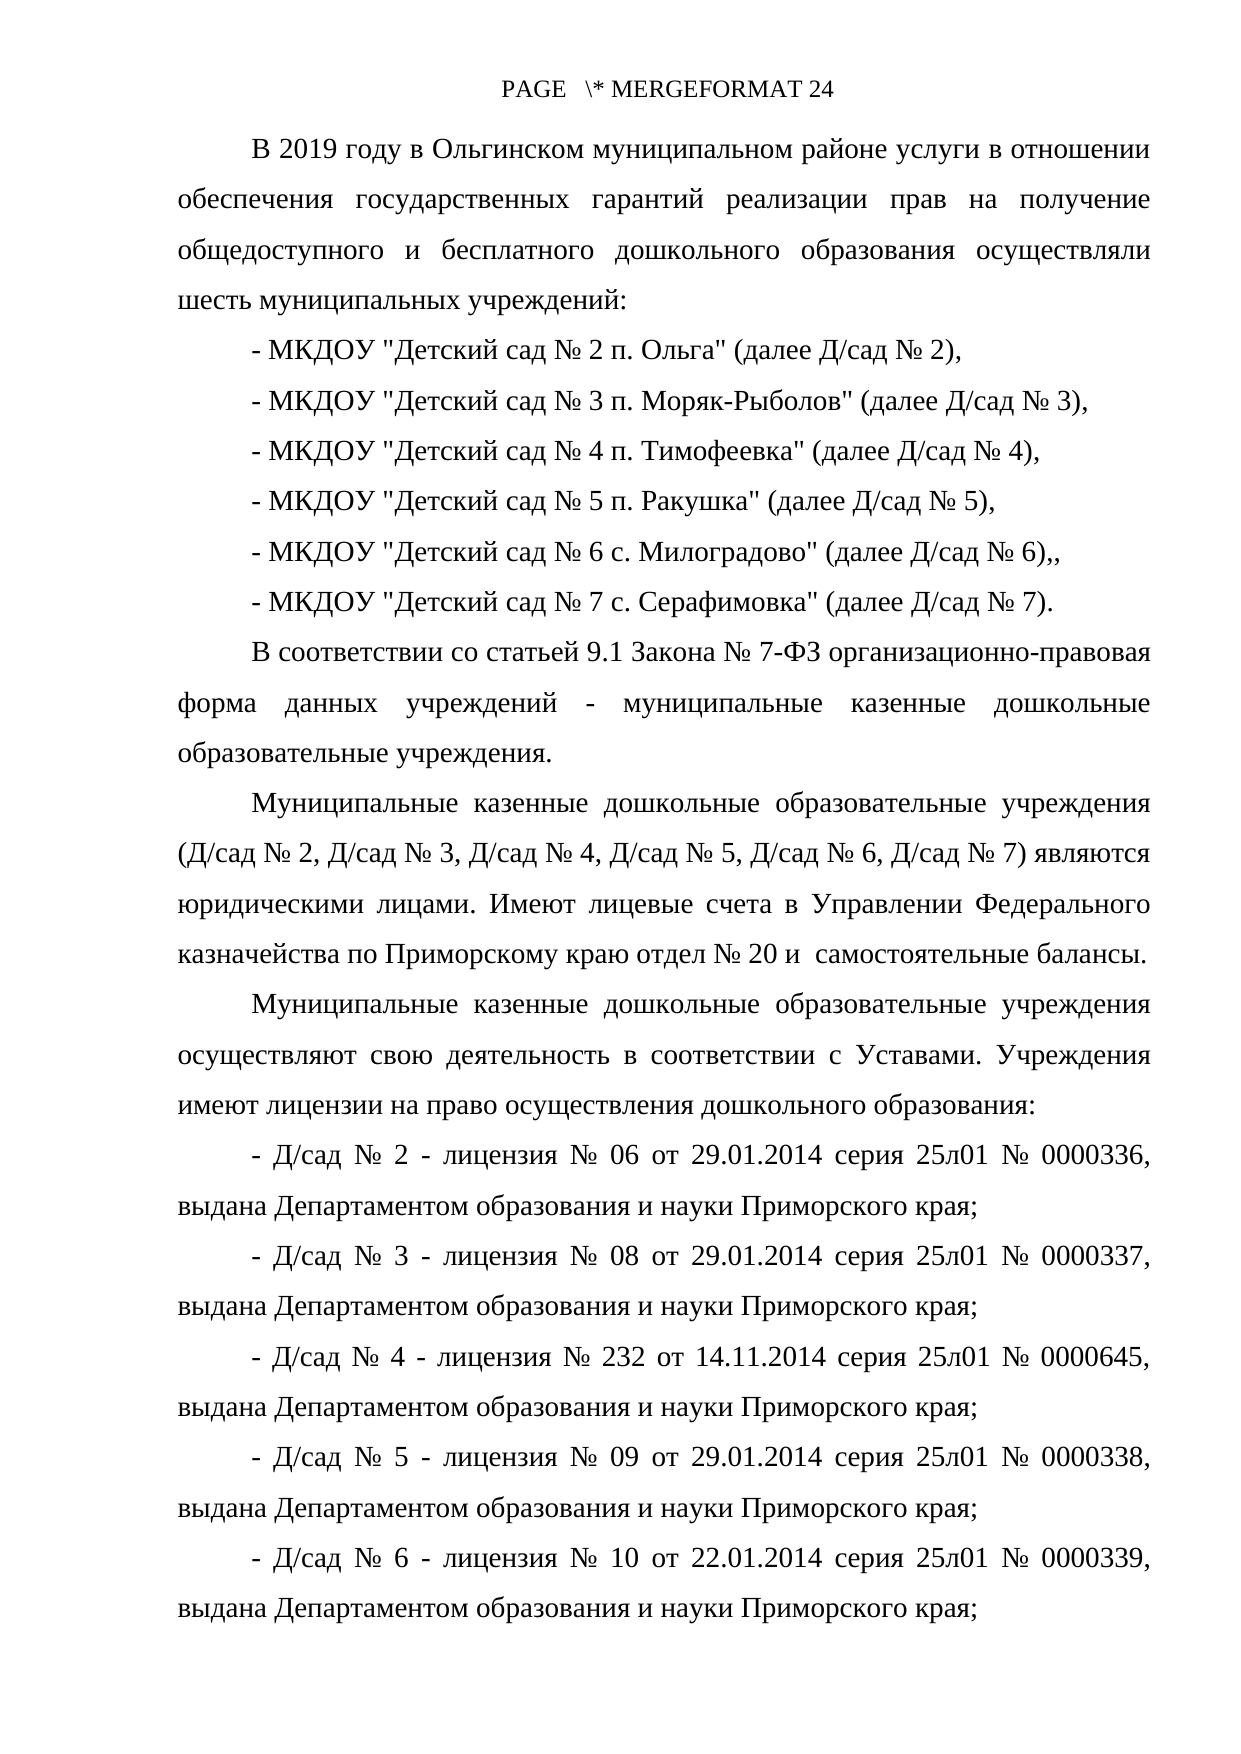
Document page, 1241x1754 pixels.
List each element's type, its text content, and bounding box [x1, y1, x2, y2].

text - Д/сад № 6 - лицензия № 10 от 22.01.2014 серия 25л01 № 0000339, выдана Департаментом образования и науки Приморского края; [177, 1540, 1152, 1624]
text - Д/сад № 3 - лицензия № 08 от 29.01.2014 серия 25л01 № 0000337, выдана Департаментом образования и науки Приморского края; [177, 1238, 1152, 1322]
text - МКДОУ "Детский сад № 3 п. Моряк-Рыболов" (далее Д/сад № 3), [177, 383, 1152, 416]
text - МКДОУ "Детский сад № 4 п. Тимофеевка" (далее Д/сад № 4), [177, 433, 1152, 467]
text - МКДОУ "Детский сад № 6 с. Милоградово" (далее Д/сад № 6),, [177, 534, 1152, 567]
text - МКДОУ "Детский сад № 5 п. Ракушка" (далее Д/сад № 5), [177, 483, 1152, 517]
text Муниципальные казенные дошкольные образовательные учреждения осуществляют свою деятельность в соответствии с Уставами. Учреждения имеют лицензии на право осуществления дошкольного образования: [177, 987, 1152, 1121]
text - Д/сад № 2 - лицензия № 06 от 29.01.2014 серия 25л01 № 0000336, выдана Департаментом образования и науки Приморского края; [177, 1137, 1152, 1221]
text - МКДОУ "Детский сад № 7 с. Серафимовка" (далее Д/сад № 7). [177, 584, 1152, 618]
text Муниципальные казенные дошкольные образовательные учреждения (Д/сад № 2, Д/сад № 3, Д/сад № 4, Д/сад № 5, Д/сад № 6, Д/сад № 7) являются юридическими лицами. Имеют лицевые счета в Управлении Федерального казначейства по Приморскому краю отдел № 20 и самостоятельные балансы. [177, 785, 1152, 970]
text В соответствии со статьей 9.1 Закона № 7-ФЗ организационно-правовая форма данных учреждений - муниципальные казенные дошкольные образовательные учреждения. [177, 634, 1152, 768]
text В 2019 году в Ольгинском муниципальном районе услуги в отношении обеспечения государственных гарантий реализации прав на получение общедоступного и бесплатного дошкольного образования осуществляли шесть муниципальных учреждений: [177, 131, 1152, 316]
text - МКДОУ "Детский сад № 2 п. Ольга" (далее Д/сад № 2), [177, 332, 1152, 366]
text - Д/сад № 5 - лицензия № 09 от 29.01.2014 серия 25л01 № 0000338, выдана Департаментом образования и науки Приморского края; [177, 1439, 1152, 1523]
text - Д/сад № 4 - лицензия № 232 от 14.11.2014 серия 25л01 № 0000645, выдана Департаментом образования и науки Приморского края; [177, 1339, 1152, 1423]
